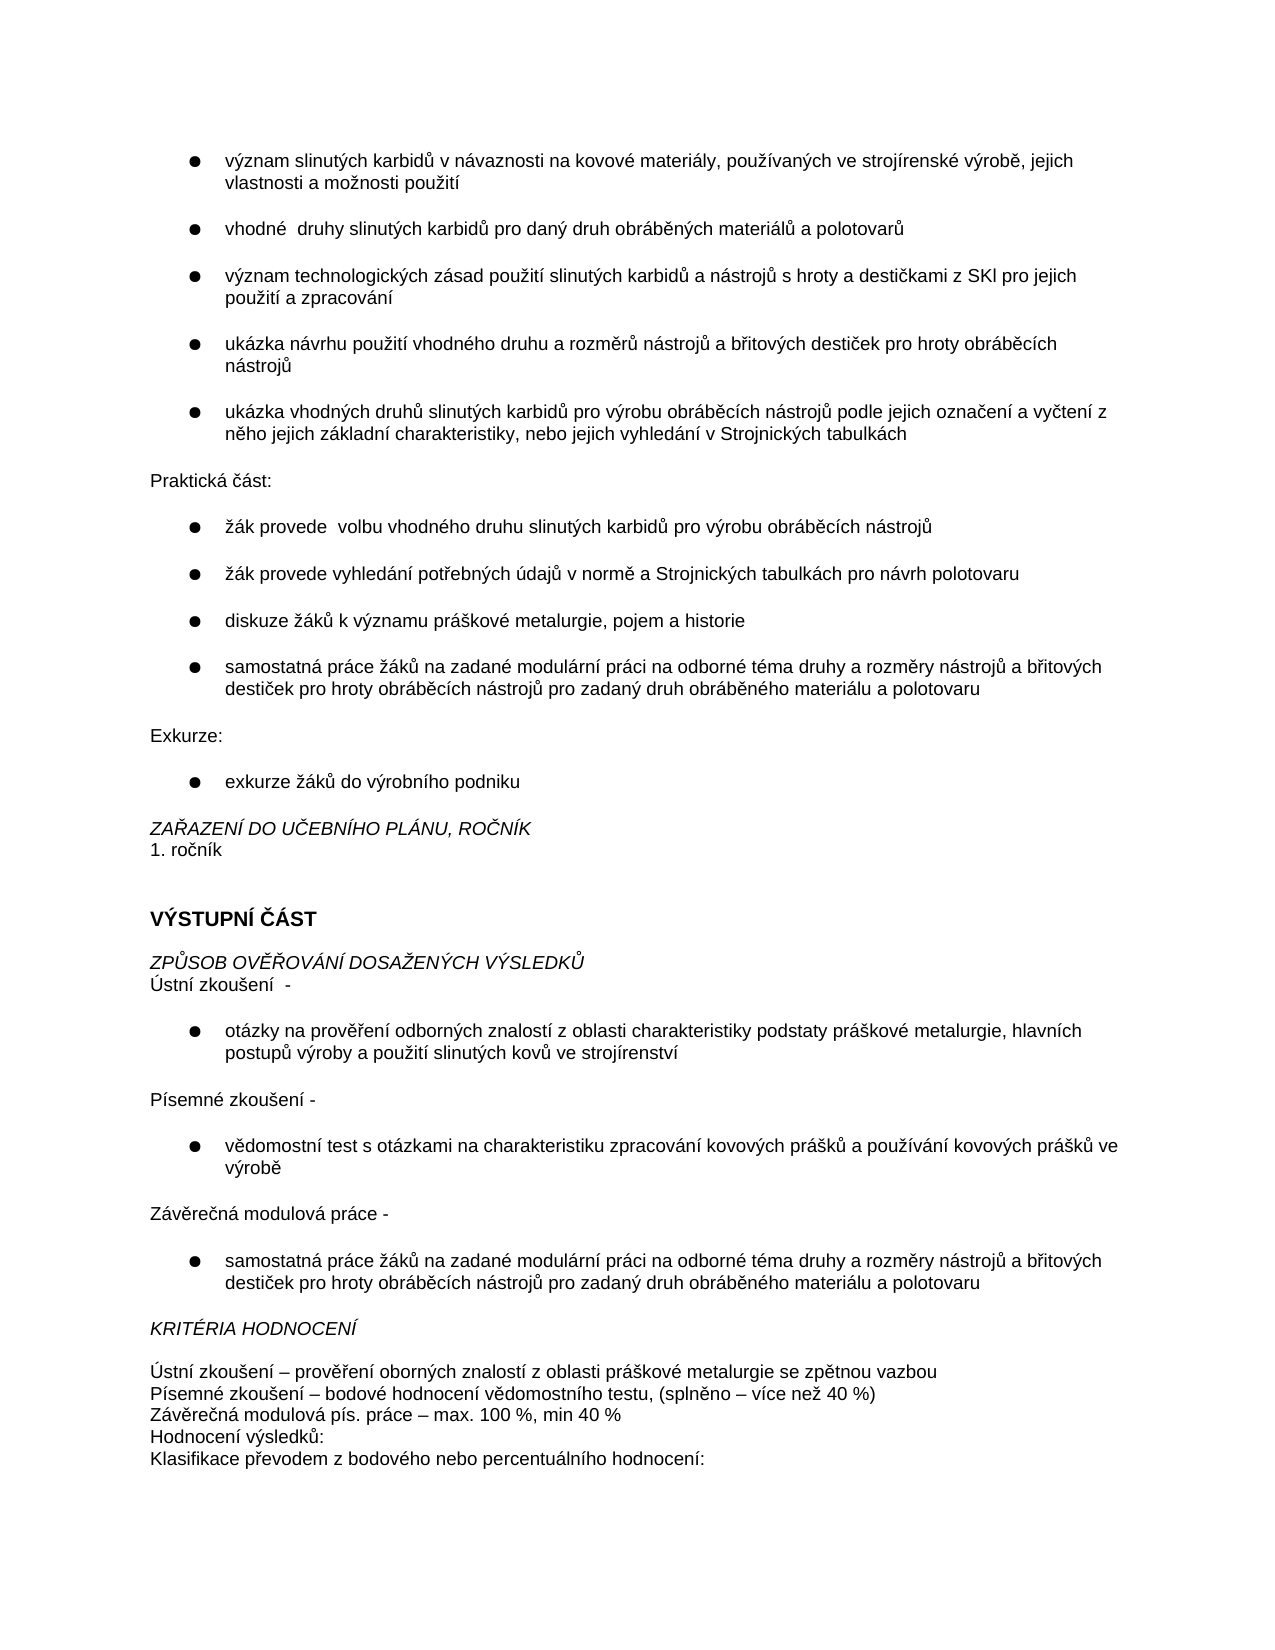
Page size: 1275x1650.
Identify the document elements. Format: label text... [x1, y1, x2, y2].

text Závěrečná modulová práce - [150, 1203, 1125, 1225]
text 1. ročník [150, 839, 1125, 861]
subtitle Zařazení do učebního plánu, ročník [150, 818, 1125, 839]
list vědomostní test s otázkami na charakteristiku zpracování kovových prášků a používání kovových prášků ve výrobě [187, 1135, 1125, 1178]
text Závěrečná modulová pís. práce – max. 100 %, min 40 % [150, 1404, 1125, 1426]
list otázky na prověření odborných znalostí z oblasti charakteristiky podstaty práškové metalurgie, hlavních postupů výroby a použití slinutých kovů ve strojírenství [187, 1020, 1125, 1063]
list žák provede vyhledání potřebných údajů v normě a Strojnických tabulkách pro návrh polotovaru [187, 563, 1125, 584]
text Písemné zkoušení – bodové hodnocení vědomostního testu, (splněno – více než 40 %) [150, 1383, 1125, 1404]
text Klasifikace převodem z bodového nebo percentuálního hodnocení: [150, 1447, 1125, 1469]
text Exkurze: [150, 724, 1125, 746]
subtitle Způsob ověřování dosažených výsledků [150, 952, 1125, 974]
list vhodné druhy slinutých karbidů pro daný druh obráběných materiálů a polotovarů [187, 218, 1125, 240]
subtitle VÝSTUPNÍ ČÁST [150, 907, 1125, 931]
list význam slinutých karbidů v návaznosti na kovové materiály, používaných ve strojírenské výrobě, jejich vlastnosti a možnosti použití [187, 150, 1125, 193]
text Praktická část: [150, 469, 1125, 491]
list samostatná práce žáků na zadané modulární práci na odborné téma druhy a rozměry nástrojů a břitových destiček pro hroty obráběcích nástrojů pro zadaný druh obráběného materiálu a polotovaru [187, 1250, 1125, 1293]
list žák provede volbu vhodného druhu slinutých karbidů pro výrobu obráběcích nástrojů [187, 516, 1125, 538]
text Hodnocení výsledků: [150, 1426, 1125, 1447]
subtitle Kritéria hodnocení [150, 1318, 1125, 1339]
text Ústní zkoušení - [150, 974, 1125, 995]
list význam technologických zásad použití slinutých karbidů a nástrojů s hroty a destičkami z SKl pro jejich použití a zpracování [187, 265, 1125, 308]
list ukázka vhodných druhů slinutých karbidů pro výrobu obráběcích nástrojů podle jejich označení a vyčtení z něho jejich základní charakteristiky, nebo jejich vyhledání v Strojnických tabulkách [187, 401, 1125, 444]
list ukázka návrhu použití vhodného druhu a rozměrů nástrojů a břitových destiček pro hroty obráběcích nástrojů [187, 333, 1125, 376]
list diskuze žáků k významu práškové metalurgie, pojem a historie [187, 609, 1125, 631]
list samostatná práce žáků na zadané modulární práci na odborné téma druhy a rozměry nástrojů a břitových destiček pro hroty obráběcích nástrojů pro zadaný druh obráběného materiálu a polotovaru [187, 656, 1125, 699]
text Ústní zkoušení – prověření oborných znalostí z oblasti práškové metalurgie se zpětnou vazbou [150, 1361, 1125, 1383]
list exkurze žáků do výrobního podniku [187, 771, 1125, 793]
text Písemné zkoušení - [150, 1088, 1125, 1110]
